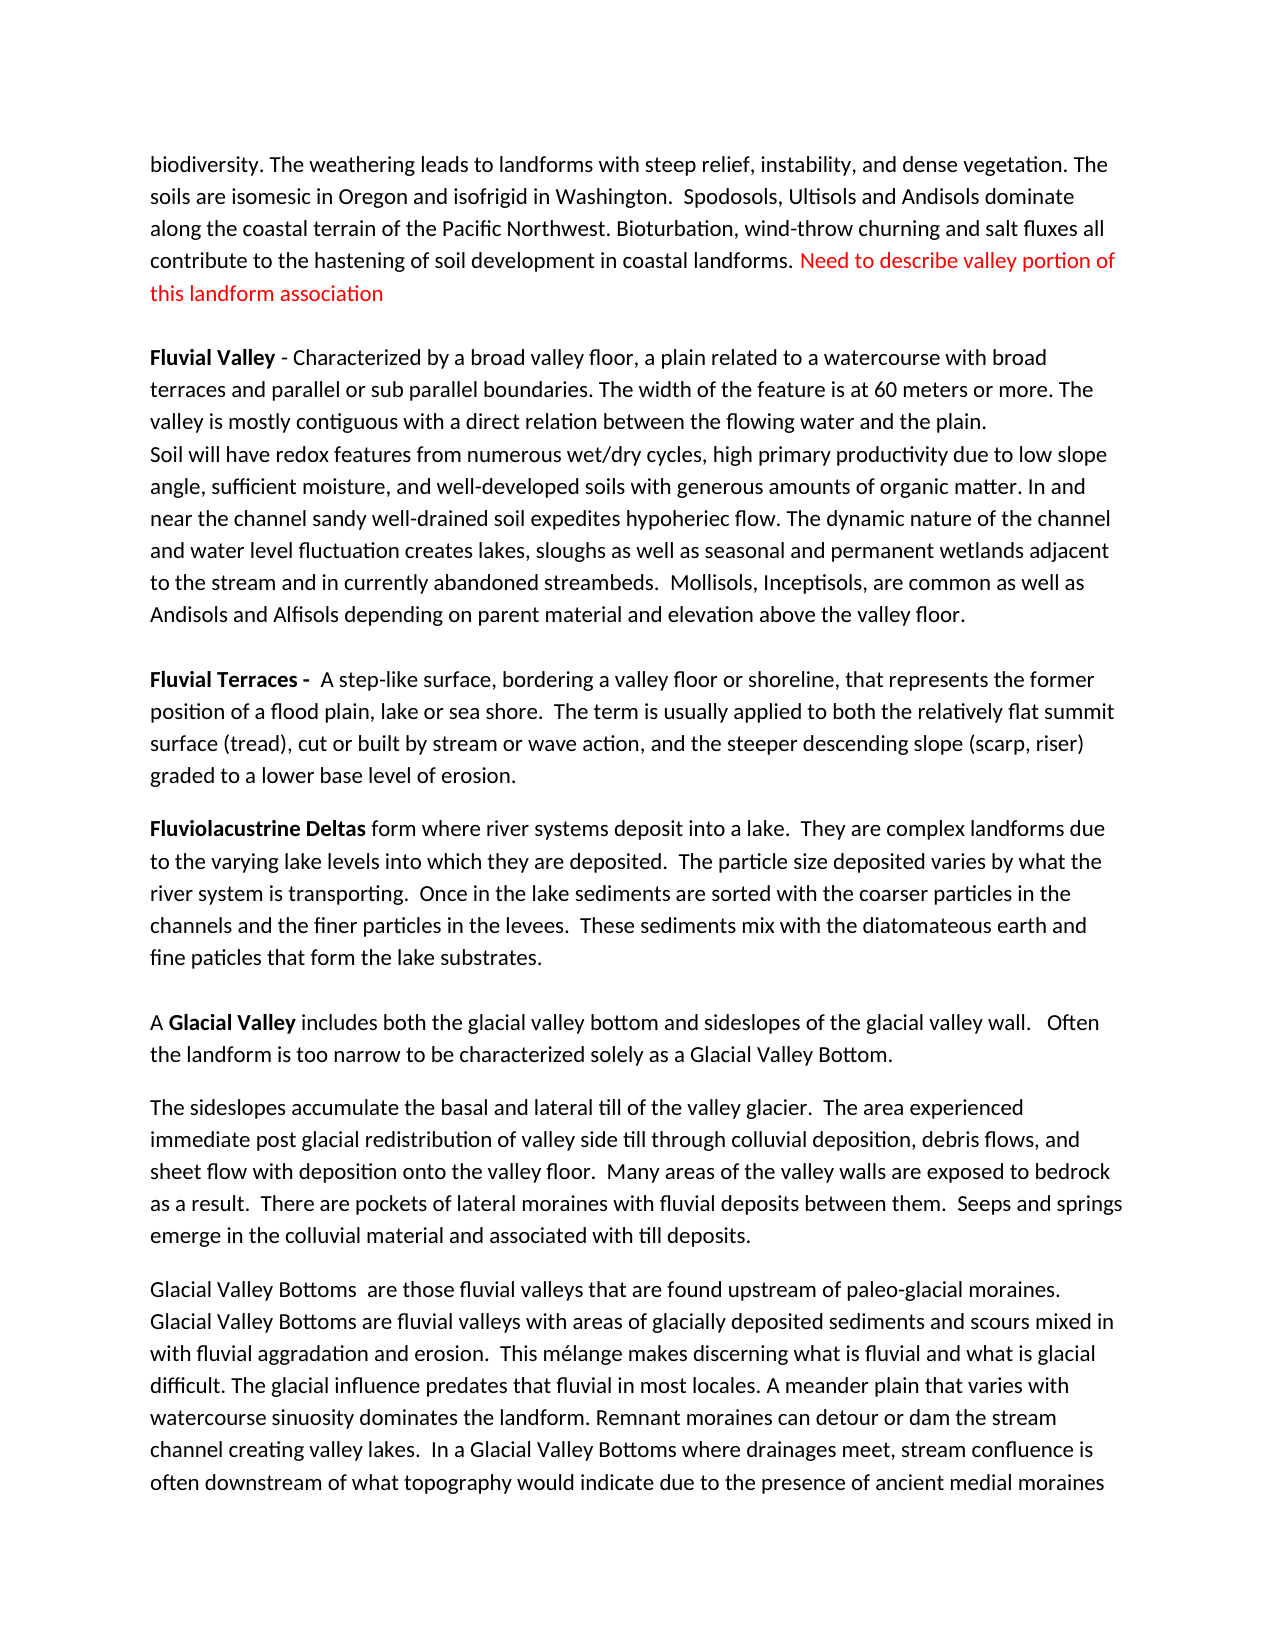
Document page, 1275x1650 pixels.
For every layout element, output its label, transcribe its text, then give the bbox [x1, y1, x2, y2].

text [150, 1275, 1125, 1496]
text Soil will have redox features from numerous wet/dry cycles, high primary productivity due to low slope angle, sufficient moisture, and well-developed soils with generous amounts of organic matter. In and near the channel sandy well-drained soil expedites hypoheriec flow. The dynamic nature of the channel and water level fluctuation creates lakes, sloughs as well as seasonal and permanent wetlands adjacent to the stream and in currently abandoned streambeds. Mollisols, Inceptisols, are common as well as Andisols and Alfisols depending on parent material and elevation above the valley floor. [150, 440, 1125, 629]
text Fluviolacustrine Deltas form where river systems deposit into a lake. They are complex landforms due to the varying lake levels into which they are deposited. The particle size deposited varies by what the river system is transporting. Once in the lake sediments are sorted with the coarser particles in the channels and the finer particles in the levees. These sediments mix with the diatomateous earth and fine paticles that form the lake substrates. [150, 814, 1125, 971]
text Fluvial Terraces - A step-like surface, bordering a valley floor or shoreline, that represents the former position of a flood plain, lake or sea shore. The term is usually applied to both the relatively flat summit surface (tread), cut or built by stream or wave action, and the steeper descending slope (scarp, riser) graded to a lower base level of erosion. [150, 665, 1125, 789]
text A Glacial Valley includes both the glacial valley bottom and sideslopes of the glacial valley wall. Often the landform is too narrow to be characterized solely as a Glacial Valley Bottom. [150, 1008, 1125, 1068]
text Fluvial Valley - Characterized by a broad valley floor, a plain related to a watercourse with broad terraces and parallel or sub parallel boundaries. The width of the feature is at 60 meters or more. The valley is mostly contiguous with a direct relation between the flowing water and the plain. [150, 343, 1125, 436]
text The sideslopes accumulate the basal and lateral till of the valley glacier. The area experienced immediate post glacial redistribution of valley side till through colluvial deposition, debris flows, and sheet flow with deposition onto the valley floor. Many areas of the valley walls are exposed to bedrock as a result. There are pockets of lateral moraines with fluvial deposits between them. Seeps and springs emerge in the colluvial material and associated with till deposits. [150, 1093, 1125, 1250]
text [150, 150, 1125, 307]
